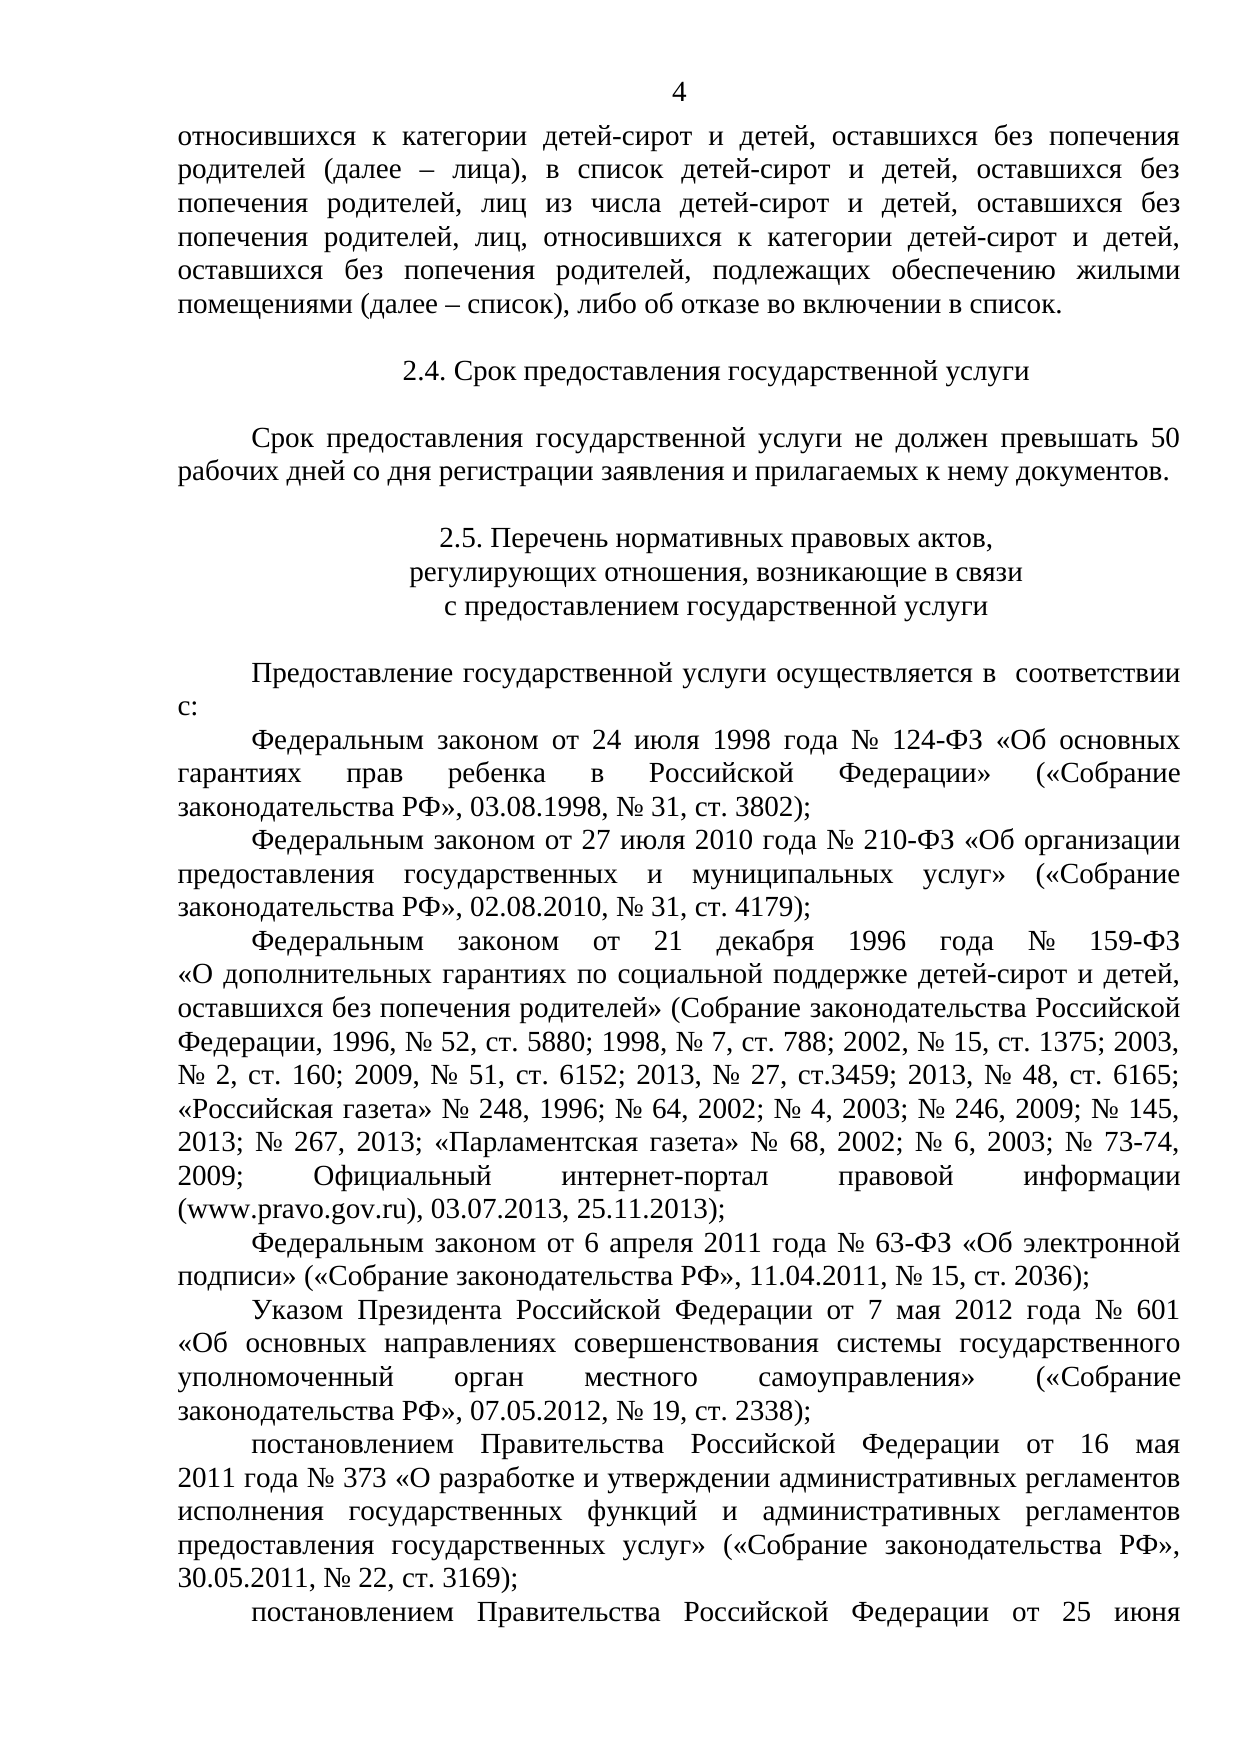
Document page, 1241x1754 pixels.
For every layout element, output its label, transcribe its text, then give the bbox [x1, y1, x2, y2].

text с предоставлением государственной услуги [177, 588, 1181, 621]
text регулирующих отношения, возникающие в связи [177, 554, 1181, 588]
text Федеральным законом от 24 июля 1998 года № 124-ФЗ «Об основных гарантиях прав ребенка в Российской Федерации» («Собрание законодательства РФ», 03.08.1998, № 31, ст. 3802); [177, 722, 1181, 822]
text Федеральным законом от 6 апреля 2011 года № 63-ФЗ «Об электронной подписи» («Собрание законодательства РФ», 11.04.2011, № 15, ст. 2036); [177, 1225, 1181, 1292]
text Предоставление государственной услуги осуществляется в соответствии с: [177, 655, 1181, 722]
text Федеральным законом от 27 июля 2010 года № 210-ФЗ «Об организации предоставления государственных и муниципальных услуг» («Собрание законодательства РФ», 02.08.2010, № 31, ст. 4179); [177, 822, 1181, 923]
text Указом Президента Российской Федерации от 7 мая 2012 года № 601 «Об основных направлениях совершенствования системы государственного уполномоченный орган местного самоуправления» («Собрание законодательства РФ», 07.05.2012, № 19, ст. 2338); [177, 1292, 1181, 1426]
text Срок предоставления государственной услуги не должен превышать 50 рабочих дней со дня регистрации заявления и прилагаемых к нему документов. [177, 420, 1181, 487]
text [177, 118, 1181, 319]
text постановлением Правительства Российской Федерации от 16 мая 2011 года № 373 «О разработке и утверждении административных регламентов исполнения государственных функций и административных регламентов предоставления государственных услуг» («Собрание законодательства РФ», 30.05.2011, № 22, ст. 3169); [177, 1426, 1181, 1594]
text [177, 1594, 1181, 1627]
text Федеральным законом от 21 декабря 1996 года № 159-ФЗ «О дополнительных гарантиях по социальной поддержке детей-сирот и детей, оставшихся без попечения родителей» (Собрание законодательства Российской Федерации, 1996, № 52, ст. 5880; 1998, № 7, ст. 788; 2002, № 15, ст. 1375; 2003, № 2, ст. 160; 2009, № 51, ст. 6152; 2013, № 27, ст.3459; 2013, № 48, ст. 6165; «Российская газета» № 248, 1996; № 64, 2002; № 4, 2003; № 246, 2009; № 145, 2013; № 267, 2013; «Парламентская газета» № 68, 2002; № 6, 2003; № 73-74, 2009; Официальный интернет-портал правовой информации (www.pravo.gov.ru), 03.07.2013, 25.11.2013); [177, 923, 1181, 1225]
text 2.4. Срок предоставления государственной услуги [177, 353, 1181, 386]
text 2.5. Перечень нормативных правовых актов, [177, 521, 1181, 554]
